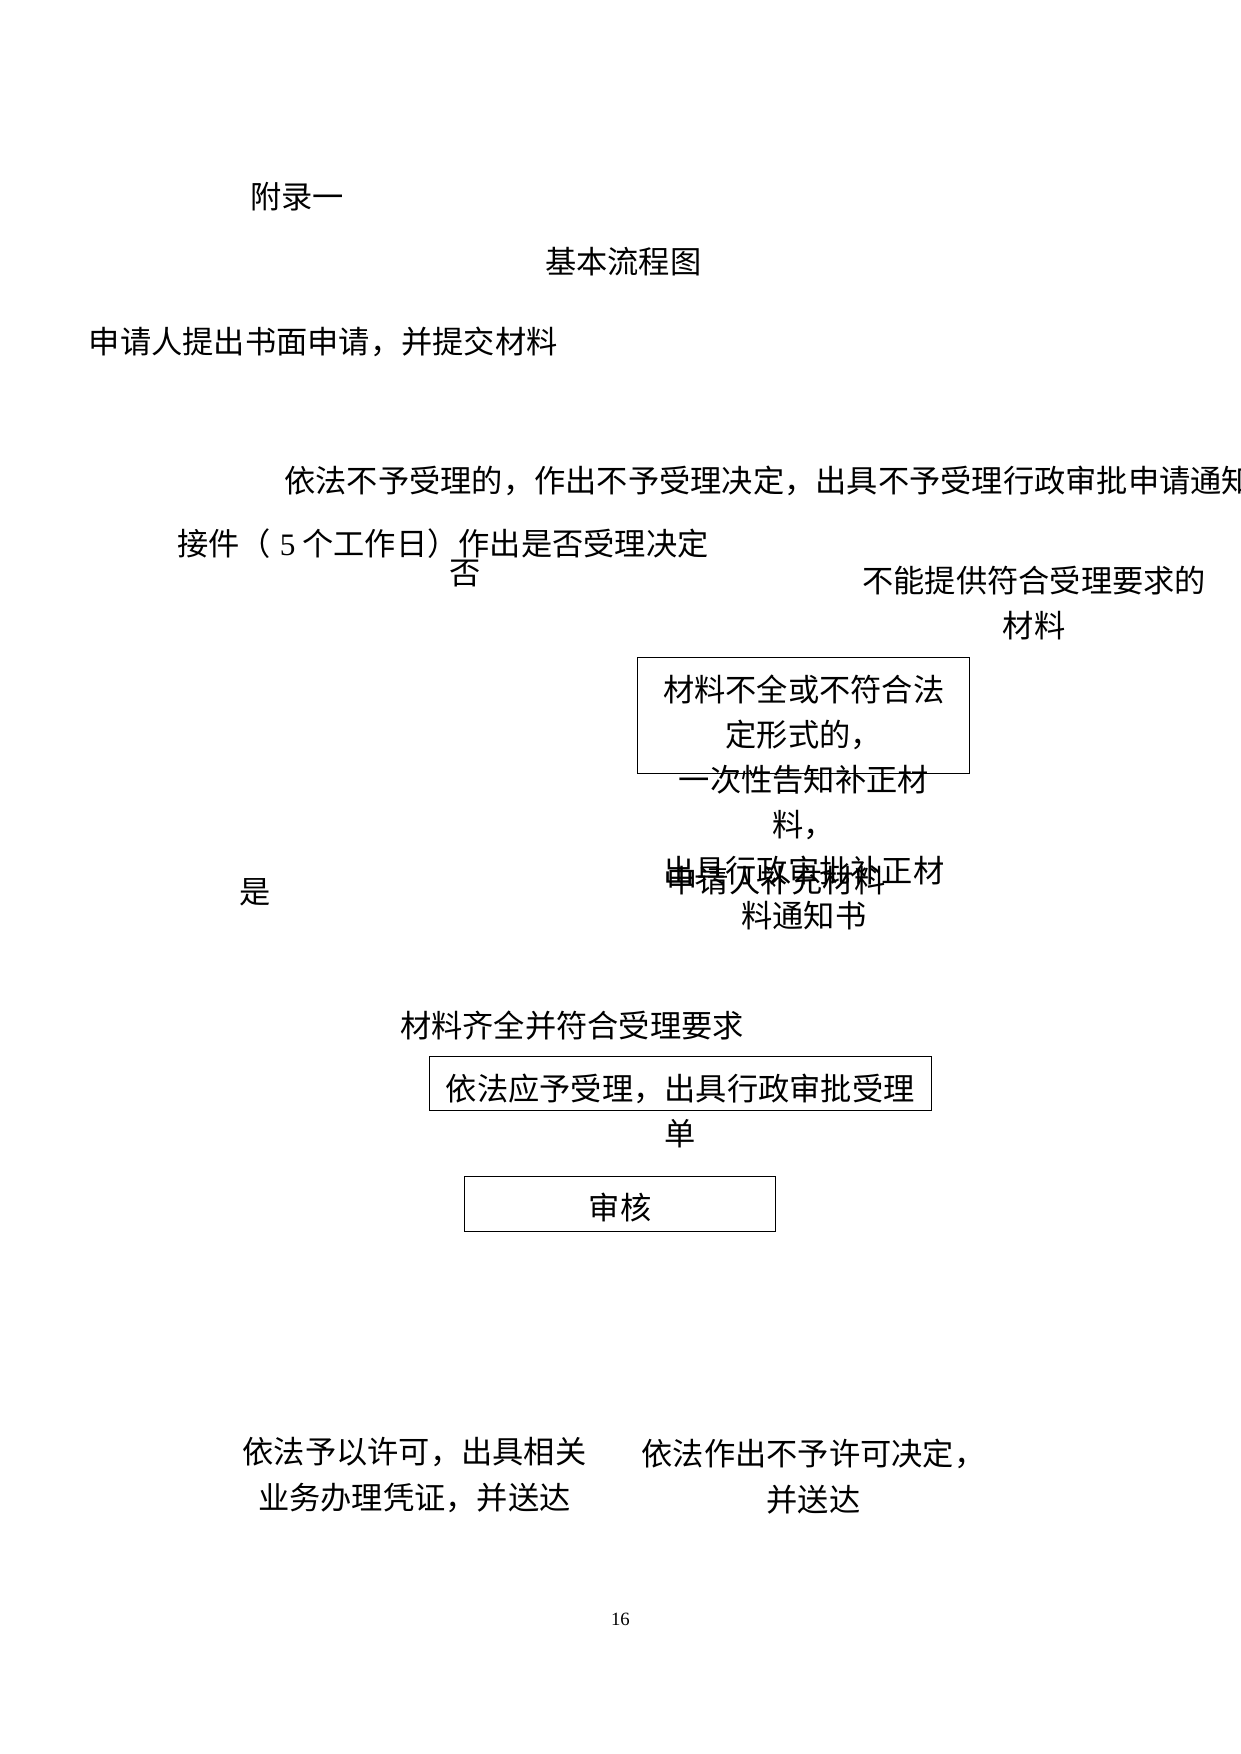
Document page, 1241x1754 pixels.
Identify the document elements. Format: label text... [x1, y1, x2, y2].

text 基本流程图 [187, 227, 1059, 292]
text 附录一 [187, 162, 1021, 227]
